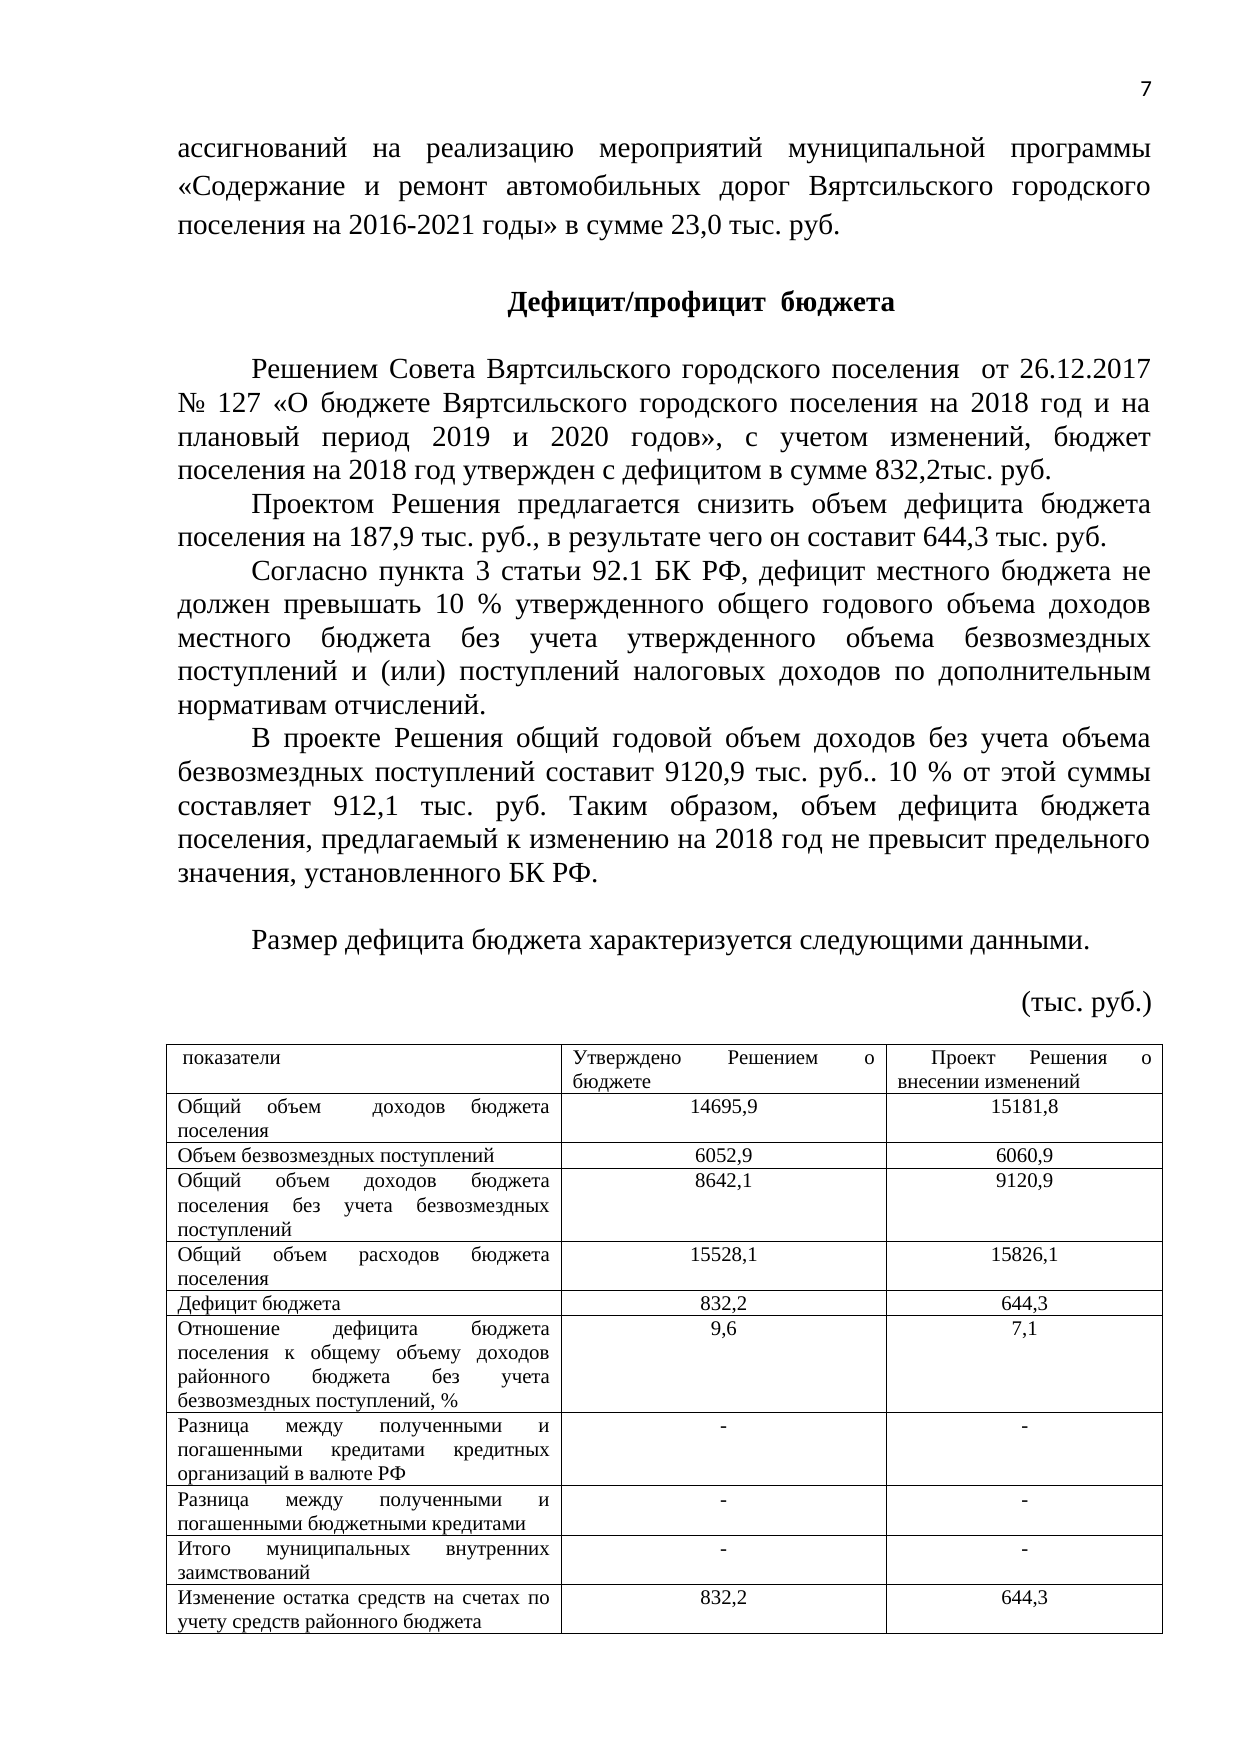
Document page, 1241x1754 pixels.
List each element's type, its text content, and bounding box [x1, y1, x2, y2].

table_cell - [562, 1413, 886, 1485]
table_cell Изменение остатка средств на счетах по учету средств районного бюджета [167, 1585, 561, 1633]
table_cell Разница между полученными и погашенными кредитами кредитных организаций в валюте РФ [167, 1413, 561, 1485]
table_cell 15826,1 [887, 1242, 1162, 1290]
table_cell 6060,9 [887, 1143, 1162, 1167]
table_cell - [887, 1536, 1162, 1584]
table_cell Объем безвозмездных поступлений [167, 1143, 561, 1167]
table_cell - [562, 1486, 886, 1534]
table_cell 15528,1 [562, 1242, 886, 1290]
list (тыс. руб.) [177, 984, 1152, 1018]
table_cell 644,3 [887, 1585, 1162, 1633]
table_cell 9120,9 [887, 1169, 1162, 1241]
table_header Утверждено Решением о бюджете [562, 1045, 886, 1093]
table_cell 7,1 [887, 1316, 1162, 1412]
table_header показатели [167, 1045, 561, 1093]
table_cell Общий объем доходов бюджета поселения без учета безвозмездных поступлений [167, 1169, 561, 1241]
table_cell Разница между полученными и погашенными бюджетными кредитами [167, 1486, 561, 1534]
table_cell 9,6 [562, 1316, 886, 1412]
table_cell 15181,8 [887, 1094, 1162, 1142]
table_cell Общий объем доходов бюджета поселения [167, 1094, 561, 1142]
text Решением Совета Вяртсильского городского поселения от 26.12.2017 № 127 «О бюджете Вяртсильского городского поселения на 2018 год и на плановый период 2019 и 2020 годов», с учетом изменений, бюджет поселения на 2018 год утвержден с дефицитом в сумме 832,2тыс. руб. [177, 352, 1152, 486]
text Согласно пункта 3 статьи 92.1 БК РФ, дефицит местного бюджета не должен превышать 10 % утвержденного общего годового объема доходов местного бюджета без учета утвержденного объема безвозмездных поступлений и (или) поступлений налоговых доходов по дополнительным нормативам отчислений. [177, 553, 1152, 721]
table_cell 8642,1 [562, 1169, 886, 1241]
table_cell Дефицит бюджета [167, 1291, 561, 1315]
list Дефицит/профицит бюджета [177, 284, 1152, 317]
table_cell 644,3 [887, 1291, 1162, 1315]
table_cell - [562, 1536, 886, 1584]
text В проекте Решения общий годовой объем доходов без учета объема безвозмездных поступлений составит 9120,9 тыс. руб.. 10 % от этой суммы составляет 912,1 тыс. руб. Таким образом, объем дефицита бюджета поселения, предлагаемый к изменению на 2018 год не превысит предельного значения, установленного БК РФ. [177, 721, 1152, 888]
table_cell Общий объем расходов бюджета поселения [167, 1242, 561, 1290]
table_cell 832,2 [562, 1585, 886, 1633]
table_cell 6052,9 [562, 1143, 886, 1167]
table_cell Отношение дефицита бюджета поселения к общему объему доходов районного бюджета без учета безвозмездных поступлений, % [167, 1316, 561, 1412]
table_header Проект Решения о внесении изменений [887, 1045, 1162, 1093]
table_cell 14695,9 [562, 1094, 886, 1142]
text Проектом Решения предлагается снизить объем дефицита бюджета поселения на 187,9 тыс. руб., в результате чего он составит 644,3 тыс. руб. [177, 486, 1152, 553]
table_cell - [887, 1413, 1162, 1485]
text Размер дефицита бюджета характеризуется следующими данными. [177, 922, 1152, 955]
table_cell 832,2 [562, 1291, 886, 1315]
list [177, 130, 1152, 240]
table_cell Итого муниципальных внутренних заимствований [167, 1536, 561, 1584]
table_cell - [887, 1486, 1162, 1534]
